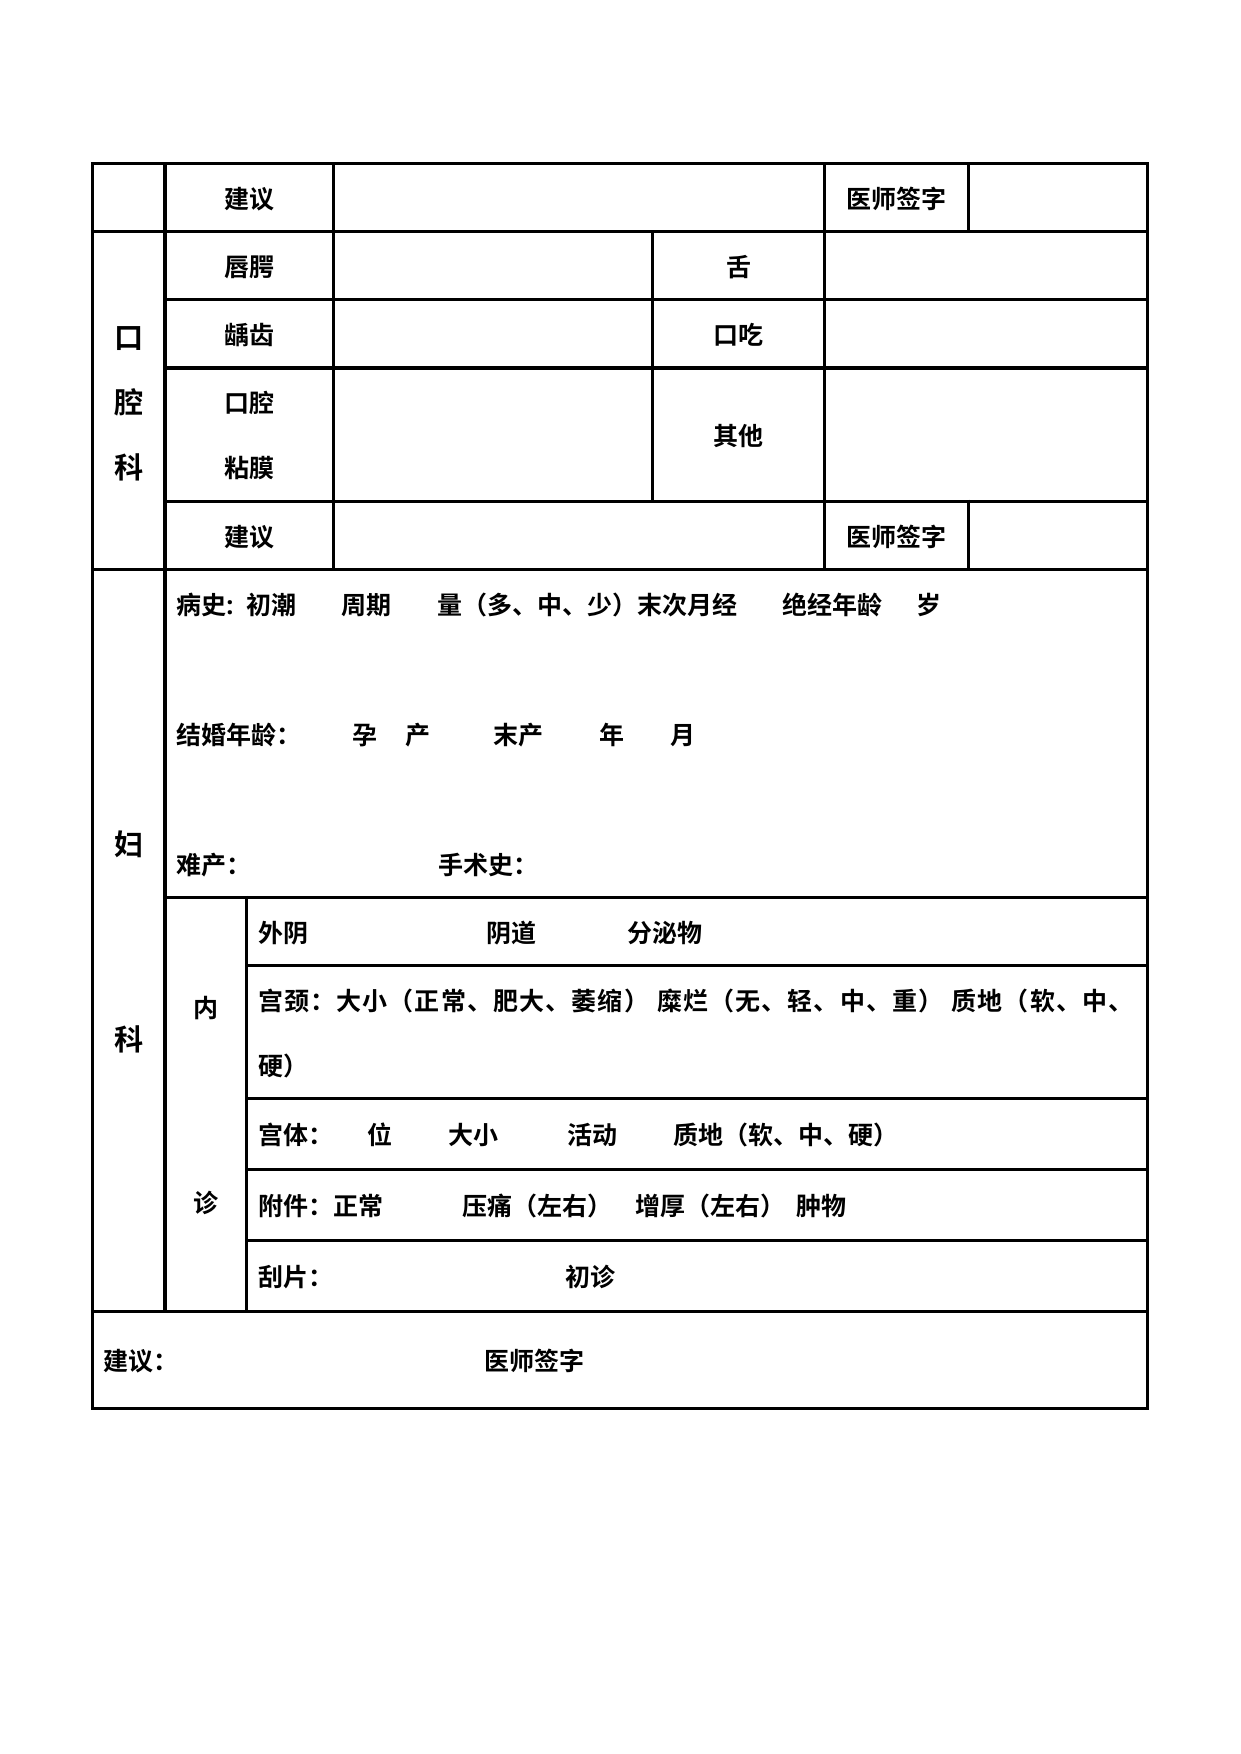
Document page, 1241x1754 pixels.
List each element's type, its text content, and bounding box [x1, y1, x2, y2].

table_cell [335, 233, 651, 298]
table_cell [826, 233, 1146, 298]
table_cell 病史: 初潮 周期 量（多、中、少）末次月经 绝经年龄 岁 结婚年龄： 孕 产 末产 年 月 难产： 手术史： [167, 571, 1146, 896]
table_cell [826, 301, 1146, 366]
table_cell [970, 165, 1146, 230]
table_cell 阴道 分泌物 [355, 899, 1146, 964]
table_cell 内 诊 [167, 899, 245, 1309]
table_cell [335, 165, 823, 230]
table_cell 医师签字 [826, 165, 967, 230]
table_cell 口腔科 [94, 233, 163, 568]
table_cell 建议 [167, 165, 332, 230]
table_cell 医师签字 [826, 503, 967, 568]
table_cell 外阴 [248, 899, 354, 964]
table_cell 附件：正常 压痛（左右） 增厚（左右） 肿物 [248, 1171, 1146, 1239]
table_cell 宫体： 位 大小 活动 质地（软、中、硬） [248, 1100, 1146, 1168]
table_cell [335, 301, 651, 366]
table_cell 妇 科 [94, 571, 163, 1309]
table_cell 刮片： 初诊 [248, 1242, 1146, 1309]
table_cell 其他 [654, 370, 823, 499]
table_cell 建议 [167, 503, 332, 568]
table_cell [826, 370, 1146, 499]
table_cell [335, 503, 823, 568]
table_cell 建议： 医师签字 [94, 1313, 1146, 1407]
table_cell [970, 503, 1146, 568]
table_cell [335, 370, 651, 499]
table_cell 口吃 [654, 301, 823, 366]
table_cell 口腔 粘膜 [167, 370, 332, 499]
table_cell 舌 [654, 233, 823, 298]
table_cell 宫颈：大小（正常、肥大、萎缩） 糜烂（无、轻、中、重） 质地（软、中、硬） [248, 967, 1146, 1097]
table_cell 龋齿 [167, 301, 332, 366]
table_cell 唇腭 [167, 233, 332, 298]
